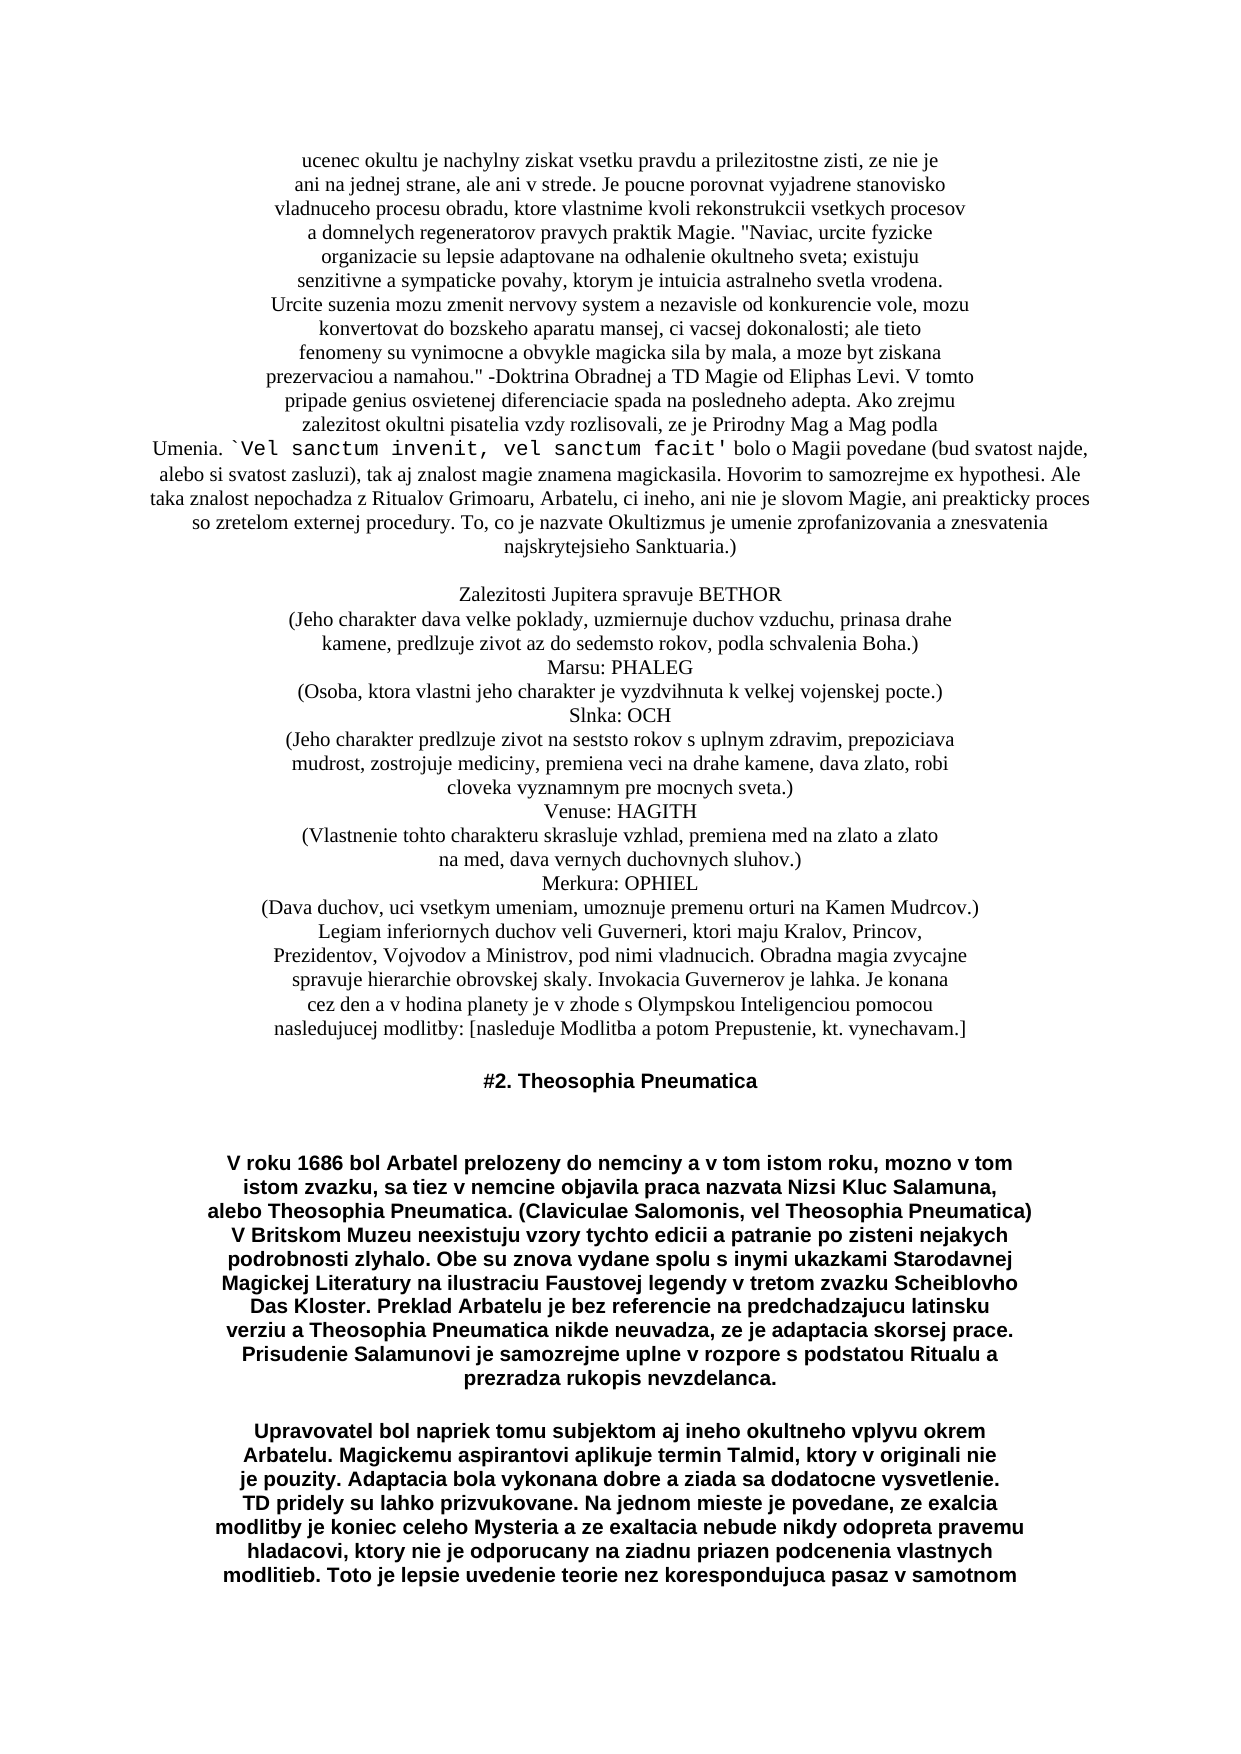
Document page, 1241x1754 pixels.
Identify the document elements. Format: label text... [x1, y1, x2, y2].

text #2. Theosophia Pneumatica [148, 1069, 1093, 1093]
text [148, 148, 1093, 1039]
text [148, 1122, 1093, 1587]
